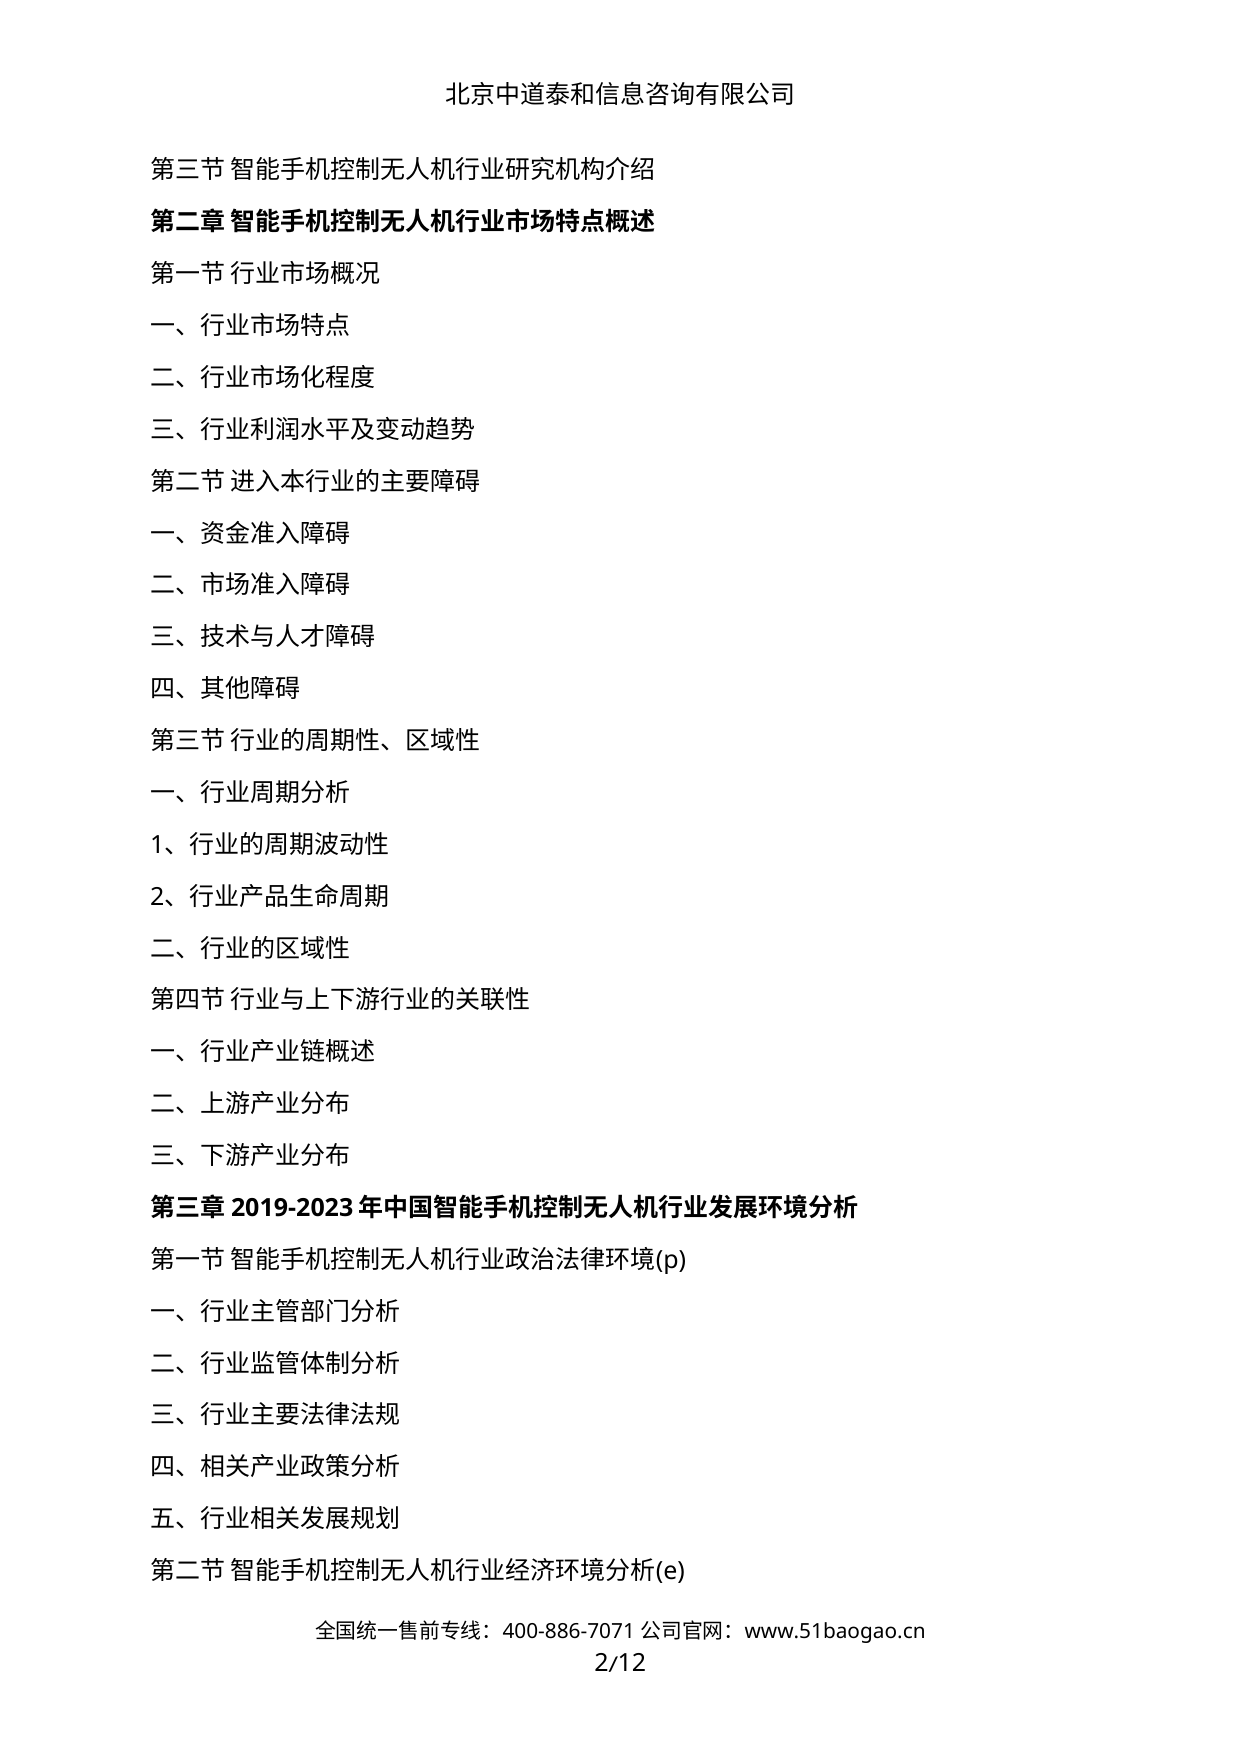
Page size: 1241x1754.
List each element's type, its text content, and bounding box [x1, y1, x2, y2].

text 三、行业利润水平及变动趋势 [150, 409, 1090, 446]
text 二、行业监管体制分析 [150, 1343, 1090, 1379]
text 四、其他障碍 [150, 669, 1090, 705]
text 二、行业的区域性 [150, 928, 1090, 964]
text 1、行业的周期波动性 [150, 824, 1090, 861]
text 第三章 2019-2023年中国智能手机控制无人机行业发展环境分析 [150, 1187, 1090, 1224]
text 三、下游产业分布 [150, 1136, 1090, 1172]
text 一、行业主管部门分析 [150, 1291, 1090, 1327]
text 三、技术与人才障碍 [150, 617, 1090, 653]
text 二、市场准入障碍 [150, 565, 1090, 601]
text 第三节 智能手机控制无人机行业研究机构介绍 [150, 150, 1090, 186]
text 第二节 进入本行业的主要障碍 [150, 461, 1090, 497]
text 第四节 行业与上下游行业的关联性 [150, 980, 1090, 1016]
text 一、资金准入障碍 [150, 513, 1090, 549]
text 第一节 行业市场概况 [150, 254, 1090, 290]
text 四、相关产业政策分析 [150, 1447, 1090, 1483]
text 一、行业市场特点 [150, 306, 1090, 342]
text 一、行业周期分析 [150, 772, 1090, 809]
text 第一节 智能手机控制无人机行业政治法律环境(p) [150, 1239, 1090, 1276]
text 五、行业相关发展规划 [150, 1499, 1090, 1535]
text 第二节 智能手机控制无人机行业经济环境分析(e) [150, 1551, 1090, 1587]
text 一、行业产业链概述 [150, 1032, 1090, 1068]
text 二、行业市场化程度 [150, 357, 1090, 394]
text 二、上游产业分布 [150, 1084, 1090, 1120]
text 第三节 行业的周期性、区域性 [150, 721, 1090, 757]
text 2、行业产品生命周期 [150, 876, 1090, 912]
text 第二章 智能手机控制无人机行业市场特点概述 [150, 202, 1090, 238]
text 三、行业主要法律法规 [150, 1395, 1090, 1431]
